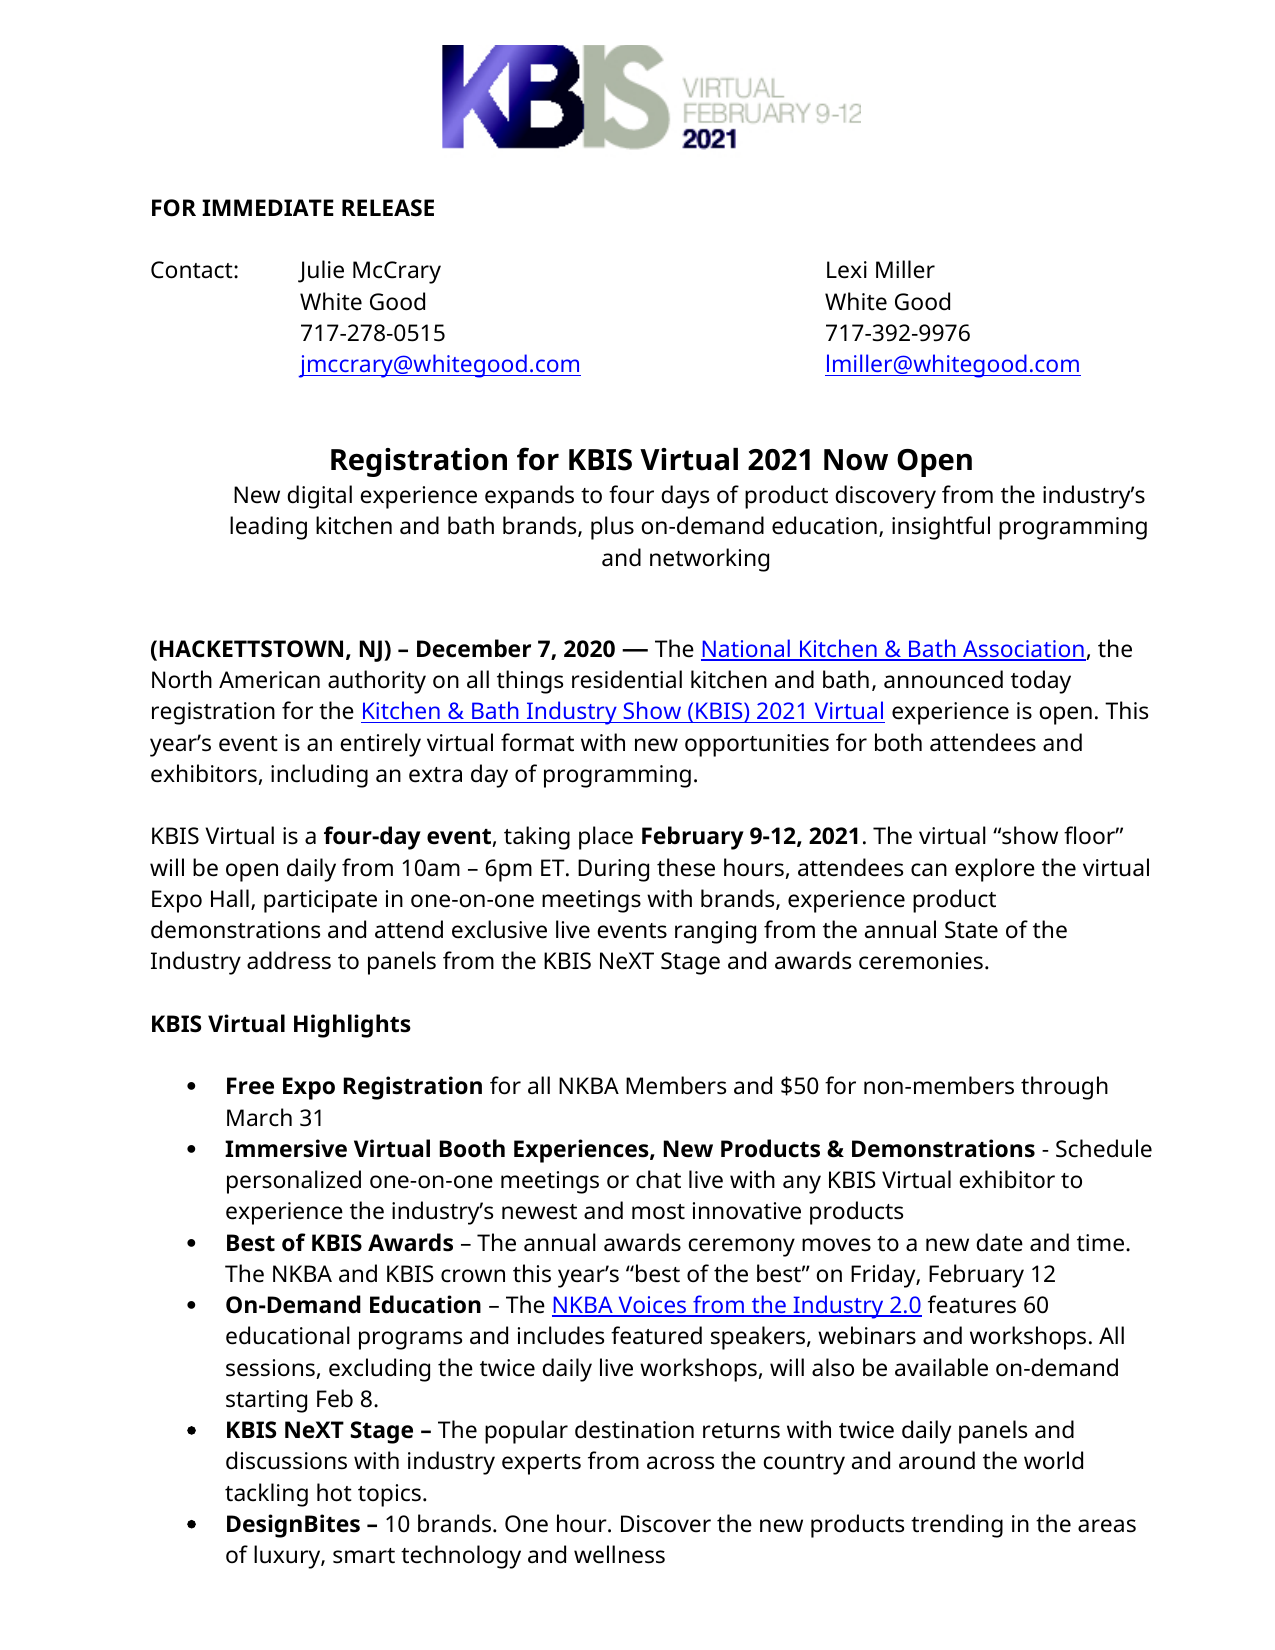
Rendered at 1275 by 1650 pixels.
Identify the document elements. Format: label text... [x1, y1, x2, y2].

list On-Demand Education – The NKBA Voices from the Industry 2.0 features 60 educational programs and includes featured speakers, webinars and workshops. All sessions, excluding the twice daily live workshops, will also be available on-demand starting Feb 8. [187, 1289, 1153, 1414]
text 717-278-0515 717-392-9976 [225, 317, 1153, 348]
list Best of KBIS Awards – The annual awards ceremony moves to a new date and time. The NKBA and KBIS crown this year’s “best of the best” on Friday, February 12 [187, 1227, 1153, 1289]
text (HACKETTSTOWN, NJ) – December 7, 2020 — The National Kitchen & Bath Association, the North American authority on all things residential kitchen and bath, announced today registration for the Kitchen & Bath Industry Show (KBIS) 2021 Virtual experience is open. This year’s event is an entirely virtual format with new opportunities for both attendees and exhibitors, including an extra day of programming. [150, 633, 1153, 789]
text Registration for KBIS Virtual 2021 Now Open New digital experience expands to four days of product discovery from the industry’s leading kitchen and bath brands, plus on-demand education, insightful programming and networking [150, 439, 1153, 602]
text KBIS Virtual is a four-day event, taking place February 9-12, 2021. The virtual “show floor” will be open daily from 10am – 6pm ET. During these hours, attendees can explore the virtual Expo Hall, participate in one-on-one meetings with brands, experience product demonstrations and attend exclusive live events ranging from the annual State of the Industry address to panels from the KBIS NeXT Stage and awards ceremonies. [150, 820, 1153, 977]
list Free Expo Registration for all NKBA Members and $50 for non-members through March 31 [187, 1070, 1153, 1133]
picture [442, 45, 861, 161]
list KBIS NeXT Stage – The popular destination returns with twice daily panels and discussions with industry experts from across the country and around the world tackling hot topics. [187, 1414, 1153, 1508]
text KBIS Virtual Highlights [150, 1008, 1153, 1039]
list Immersive Virtual Booth Experiences, New Products & Demonstrations - Schedule personalized one-on-one meetings or chat live with any KBIS Virtual exhibitor to experience the industry’s newest and most innovative products [187, 1133, 1153, 1227]
text FOR IMMEDIATE RELEASE [150, 192, 1153, 223]
text Contact: Julie McCrary Lexi Miller [150, 254, 1153, 286]
text White Good White Good [225, 286, 1153, 317]
text jmccrary@whitegood.com lmiller@whitegood.com [225, 348, 1153, 379]
list DesignBites – 10 brands. One hour. Discover the new products trending in the areas of luxury, smart technology and wellness [187, 1508, 1153, 1570]
